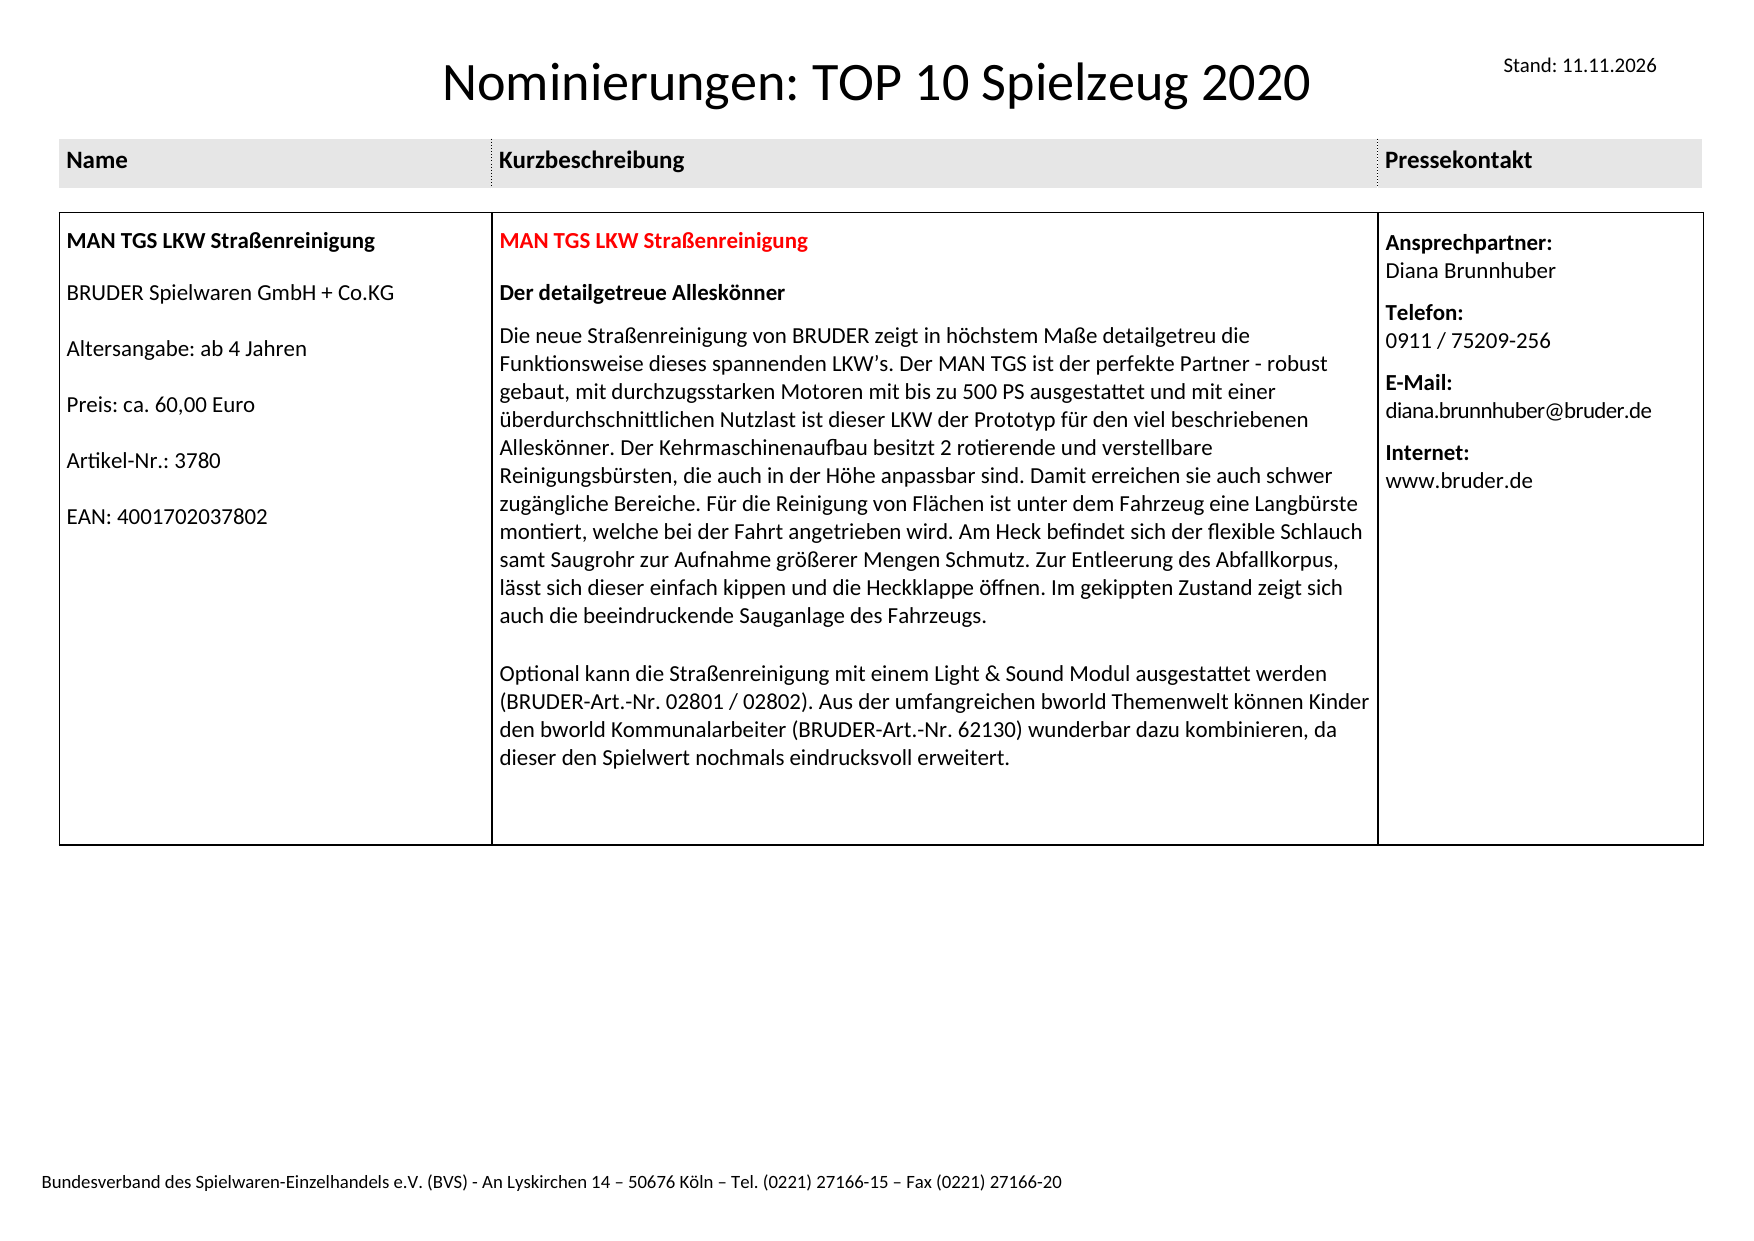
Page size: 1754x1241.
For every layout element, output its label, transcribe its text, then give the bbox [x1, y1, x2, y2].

table_header MAN TGS LKW Straßenreinigung Der detailgetreue Alleskönner Die neue Straßenreinigung von BRUDER zeigt in höchstem Maße detailgetreu die Funktionsweise dieses spannenden LKW’s. Der MAN TGS ist der perfekte Partner - robust gebaut, mit durchzugsstarken Motoren mit bis zu 500 PS ausgestattet und mit einer überdurchschnittlichen Nutzlast ist dieser LKW der Prototyp für den viel beschriebenen Alleskönner. Der Kehrmaschinenaufbau besitzt 2 rotierende und verstellbare Reinigungsbürsten, die auch in der Höhe anpassbar sind. Damit erreichen sie auch schwer zugängliche Bereiche. Für die Reinigung von Flächen ist unter dem Fahrzeug eine Langbürste montiert, welche bei der Fahrt angetrieben wird. Am Heck befindet sich der flexible Schlauch samt Saugrohr zur Aufnahme größerer Mengen Schmutz. Zur Entleerung des Abfallkorpus, lässt sich dieser einfach kippen und die Heckklappe öffnen. Im gekippten Zustand zeigt sich auch die beeindruckende Sauganlage des Fahrzeugs. Optional kann die Straßenreinigung mit einem Light & Sound Modul ausgestattet werden (BRUDER-Art.-Nr. 02801 / 02802). Aus der umfangreichen bworld Themenwelt können Kinder den bworld Kommunalarbeiter (BRUDER-Art.-Nr. 62130) wunderbar dazu kombinieren, da dieser den Spielwert nochmals eindrucksvoll erweitert. [493, 213, 1377, 844]
table_header Ansprechpartner: Diana Brunnhuber Telefon: 0911 / 75209-256 E-Mail: diana.brunnhuber@bruder.de Internet: www.bruder.de [1379, 213, 1703, 844]
table_header MAN TGS LKW Straßenreinigung BRUDER Spielwaren GmbH + Co.KG Altersangabe: ab 4 Jahren Preis: ca. 60,00 Euro Artikel-Nr.: 3780 EAN: 4001702037802 [60, 213, 491, 844]
